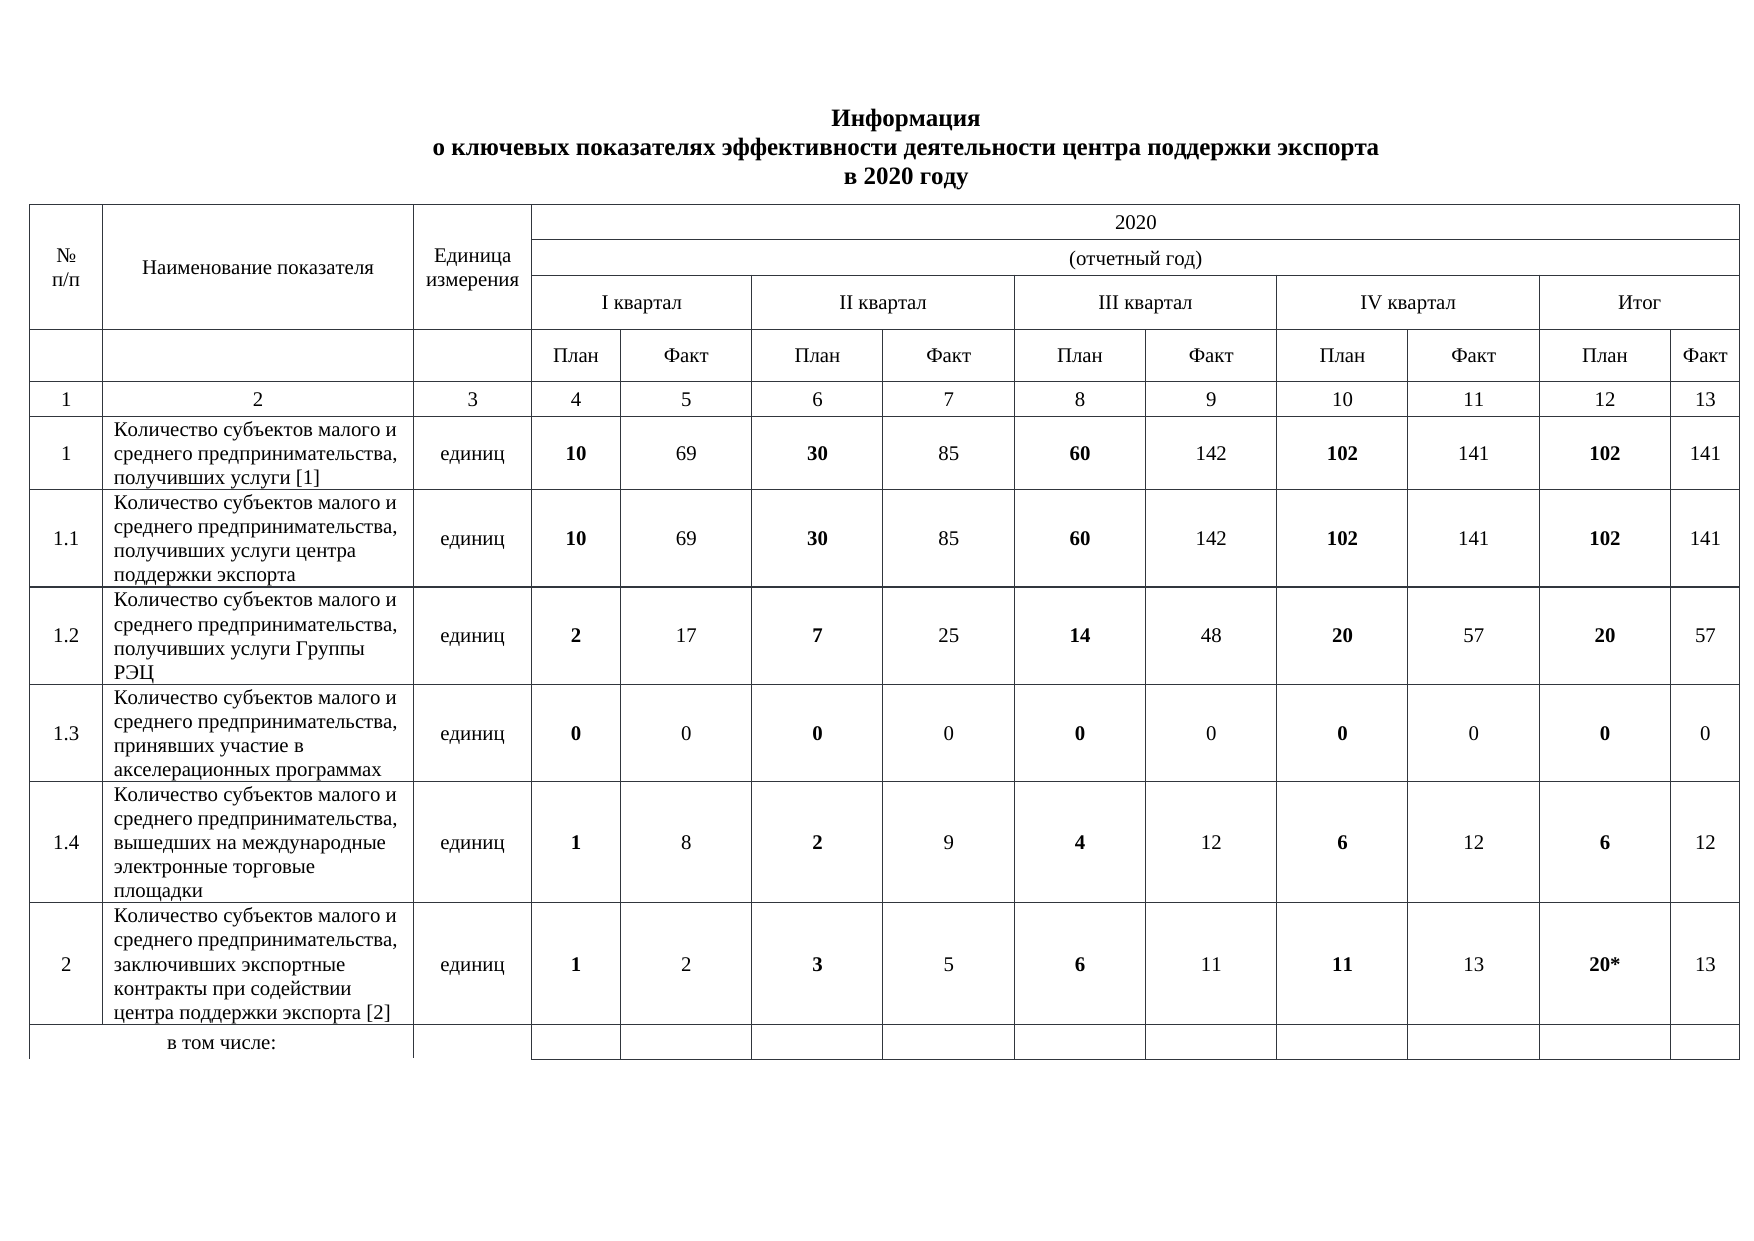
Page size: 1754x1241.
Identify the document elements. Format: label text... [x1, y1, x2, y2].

table_cell 11 [1146, 903, 1276, 1024]
table_cell 102 [1540, 490, 1670, 586]
table_cell 6 [1277, 782, 1407, 902]
table_cell 6 [1015, 903, 1145, 1024]
table_cell IV квартал [1277, 276, 1539, 329]
table_cell 5 [883, 903, 1014, 1024]
table_cell 0 [1146, 685, 1276, 781]
table_cell [1408, 1025, 1539, 1059]
table_cell 69 [621, 417, 751, 489]
table_cell 12 [1671, 782, 1739, 902]
table_cell 12 [1146, 782, 1276, 902]
table_cell 0 [1408, 685, 1539, 781]
table_cell Факт [1146, 330, 1276, 381]
table_cell 1.1 [30, 490, 102, 586]
table_cell 13 [1671, 382, 1739, 416]
table_cell [1540, 1025, 1670, 1059]
table_cell 1 [30, 417, 102, 489]
table_cell [621, 1025, 751, 1059]
table_cell II квартал [752, 276, 1014, 329]
table_header Информация о ключевых показателях эффективности деятельности центра поддержки экспорта в 2020 году [30, 89, 1754, 204]
table_cell 85 [883, 417, 1014, 489]
table_cell единиц [414, 903, 531, 1024]
table_cell 2 [532, 588, 620, 684]
table_cell 20 [1540, 588, 1670, 684]
table_cell (отчетный год) [532, 240, 1739, 274]
table_cell [532, 1025, 620, 1059]
table_cell 57 [1408, 588, 1539, 684]
table_cell [883, 1025, 1014, 1059]
table_cell 13 [1408, 903, 1539, 1024]
table_cell Количество субъектов малого и среднего предпринимательства, принявших участие в акселерационных программах [103, 685, 413, 781]
table_cell 141 [1408, 490, 1539, 586]
table_cell План [532, 330, 620, 381]
table_cell единиц [414, 685, 531, 781]
table_cell III квартал [1015, 276, 1276, 329]
table_cell [752, 1025, 882, 1059]
table_cell План [752, 330, 882, 381]
table_cell 2 [30, 903, 102, 1024]
table_cell 69 [621, 490, 751, 586]
table_cell единиц [414, 490, 531, 586]
table_cell 7 [752, 588, 882, 684]
table_cell Факт [1671, 330, 1739, 381]
table_cell 10 [532, 490, 620, 586]
table_cell 2 [103, 382, 413, 416]
table_cell в том числе: [30, 1025, 413, 1059]
table_cell 0 [1277, 685, 1407, 781]
table_cell 6 [752, 382, 882, 416]
table_cell единиц [414, 782, 531, 902]
table_cell 2020 [532, 205, 1739, 239]
table_cell 0 [1671, 685, 1739, 781]
table_cell 1 [30, 382, 102, 416]
table_cell 3 [752, 903, 882, 1024]
table_cell Факт [883, 330, 1014, 381]
table_cell Количество субъектов малого и среднего предпринимательства, получивших услуги Группы РЭЦ [103, 588, 413, 684]
table_cell 0 [1015, 685, 1145, 781]
table_cell Количество субъектов малого и среднего предпринимательства, вышедших на международные электронные торговые площадки [103, 782, 413, 902]
table_cell 1 [532, 782, 620, 902]
table_cell 1.3 [30, 685, 102, 781]
table_cell Факт [1408, 330, 1539, 381]
table_cell 7 [883, 382, 1014, 416]
table_cell 30 [752, 417, 882, 489]
table_cell 4 [1015, 782, 1145, 902]
table_cell 48 [1146, 588, 1276, 684]
table_cell 141 [1408, 417, 1539, 489]
table_cell 1.4 [30, 782, 102, 902]
table_cell [414, 330, 531, 381]
table_cell 102 [1277, 490, 1407, 586]
table_cell Итог [1540, 276, 1739, 329]
table_cell План [1277, 330, 1407, 381]
table_cell [1671, 1025, 1739, 1059]
table_cell [1015, 1025, 1145, 1059]
table_cell 11 [1277, 903, 1407, 1024]
table_cell 11 [1408, 382, 1539, 416]
table_cell 141 [1671, 417, 1739, 489]
table_cell I квартал [532, 276, 751, 329]
table_cell 85 [883, 490, 1014, 586]
table_cell 0 [752, 685, 882, 781]
table_cell [30, 330, 102, 381]
table_cell 2 [752, 782, 882, 902]
table_cell 141 [1671, 490, 1739, 586]
table_cell 10 [1277, 382, 1407, 416]
table_cell 6 [1540, 782, 1670, 902]
table_cell 1.2 [30, 588, 102, 684]
table_cell Количество субъектов малого и среднего предпринимательства, заключивших экспортные контракты при содействии центра поддержки экспорта [2] [103, 903, 413, 1024]
table_cell 8 [621, 782, 751, 902]
table_cell единиц [414, 417, 531, 489]
table_cell Количество субъектов малого и среднего предпринимательства, получивших услуги центра поддержки экспорта [103, 490, 413, 586]
table_cell Факт [621, 330, 751, 381]
table_cell 60 [1015, 417, 1145, 489]
table_cell 142 [1146, 490, 1276, 586]
table_cell 17 [621, 588, 751, 684]
table_cell 20* [1540, 903, 1670, 1024]
table_cell 2 [621, 903, 751, 1024]
table_cell 142 [1146, 417, 1276, 489]
table_cell 0 [1540, 685, 1670, 781]
table_cell 57 [1671, 588, 1739, 684]
table_cell 102 [1277, 417, 1407, 489]
table_cell 1 [532, 903, 620, 1024]
table_cell [103, 330, 413, 381]
table_cell [1146, 1025, 1276, 1059]
table_cell 10 [532, 417, 620, 489]
table_cell 25 [883, 588, 1014, 684]
table_cell Наименование показателя [103, 205, 413, 329]
table_cell План [1540, 330, 1670, 381]
table_cell 30 [752, 490, 882, 586]
table_cell Единица измерения [414, 205, 531, 329]
table_cell 3 [414, 382, 531, 416]
table_cell 0 [532, 685, 620, 781]
table_cell 9 [1146, 382, 1276, 416]
table_cell 4 [532, 382, 620, 416]
table_cell [1277, 1025, 1407, 1059]
table_cell 14 [1015, 588, 1145, 684]
table_cell 12 [1408, 782, 1539, 902]
table_cell 20 [1277, 588, 1407, 684]
table_cell 102 [1540, 417, 1670, 489]
table_cell 5 [621, 382, 751, 416]
table_cell 60 [1015, 490, 1145, 586]
table_cell Количество субъектов малого и среднего предпринимательства, получивших услуги [1] [103, 417, 413, 489]
table_cell 13 [1671, 903, 1739, 1024]
table_cell 8 [1015, 382, 1145, 416]
table_cell План [1015, 330, 1145, 381]
table_cell 12 [1540, 382, 1670, 416]
table_cell единиц [414, 588, 531, 684]
table_cell 0 [621, 685, 751, 781]
table_cell № п/п [30, 205, 102, 329]
table_cell 9 [883, 782, 1014, 902]
table_cell [413, 1025, 531, 1059]
table_cell 0 [883, 685, 1014, 781]
